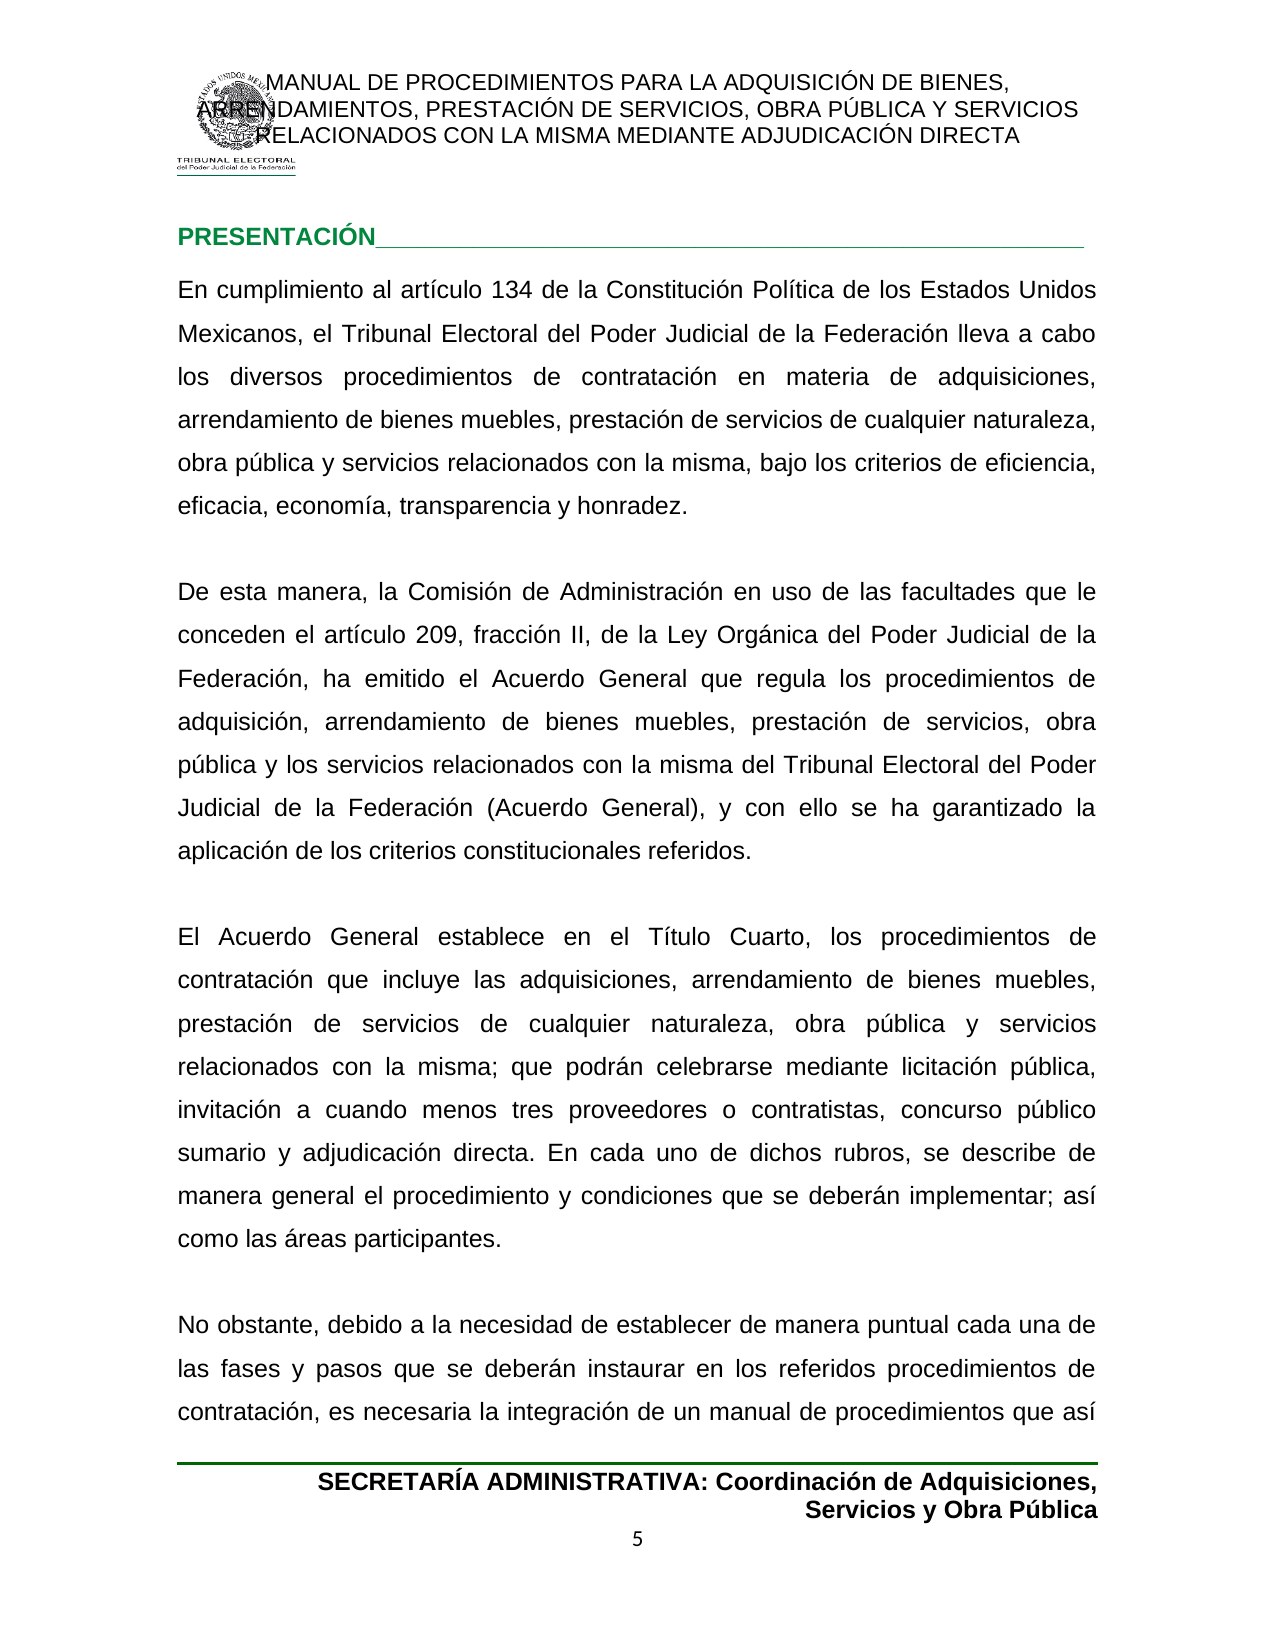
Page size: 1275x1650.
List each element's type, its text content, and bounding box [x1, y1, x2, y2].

text En cumplimiento al artículo 134 de la Constitución Política de los Estados Unidos Mexicanos, el Tribunal Electoral del Poder Judicial de la Federación lleva a cabo los diversos procedimientos de contratación en materia de adquisiciones, arrendamiento de bienes muebles, prestación de servicios de cualquier naturaleza, obra pública y servicios relacionados con la misma, bajo los criterios de eficiencia, eficacia, economía, transparencia y honradez. [177, 275, 1098, 520]
text De esta manera, la Comisión de Administración en uso de las facultades que le conceden el artículo 209, fracción II, de la Ley Orgánica del Poder Judicial de la Federación, ha emitido el Acuerdo General que regula los procedimientos de adquisición, arrendamiento de bienes muebles, prestación de servicios, obra pública y los servicios relacionados con la misma del Tribunal Electoral del Poder Judicial de la Federación (Acuerdo General), y con ello se ha garantizado la aplicación de los criterios constitucionales referidos. [177, 577, 1098, 865]
picture [177, 72, 296, 176]
picture [289, 76, 295, 84]
text PRESENTACIÓN___________________________________________________ [177, 222, 1098, 250]
text El Acuerdo General establece en el Título Cuarto, los procedimientos de contratación que incluye las adquisiciones, arrendamiento de bienes muebles, prestación de servicios de cualquier naturaleza, obra pública y servicios relacionados con la misma; que podrán celebrarse mediante licitación pública, invitación a cuando menos tres proveedores o contratistas, concurso público sumario y adjudicación directa. En cada uno de dichos rubros, se describe de manera general el procedimiento y condiciones que se deberán implementar; así como las áreas participantes. [177, 922, 1098, 1253]
